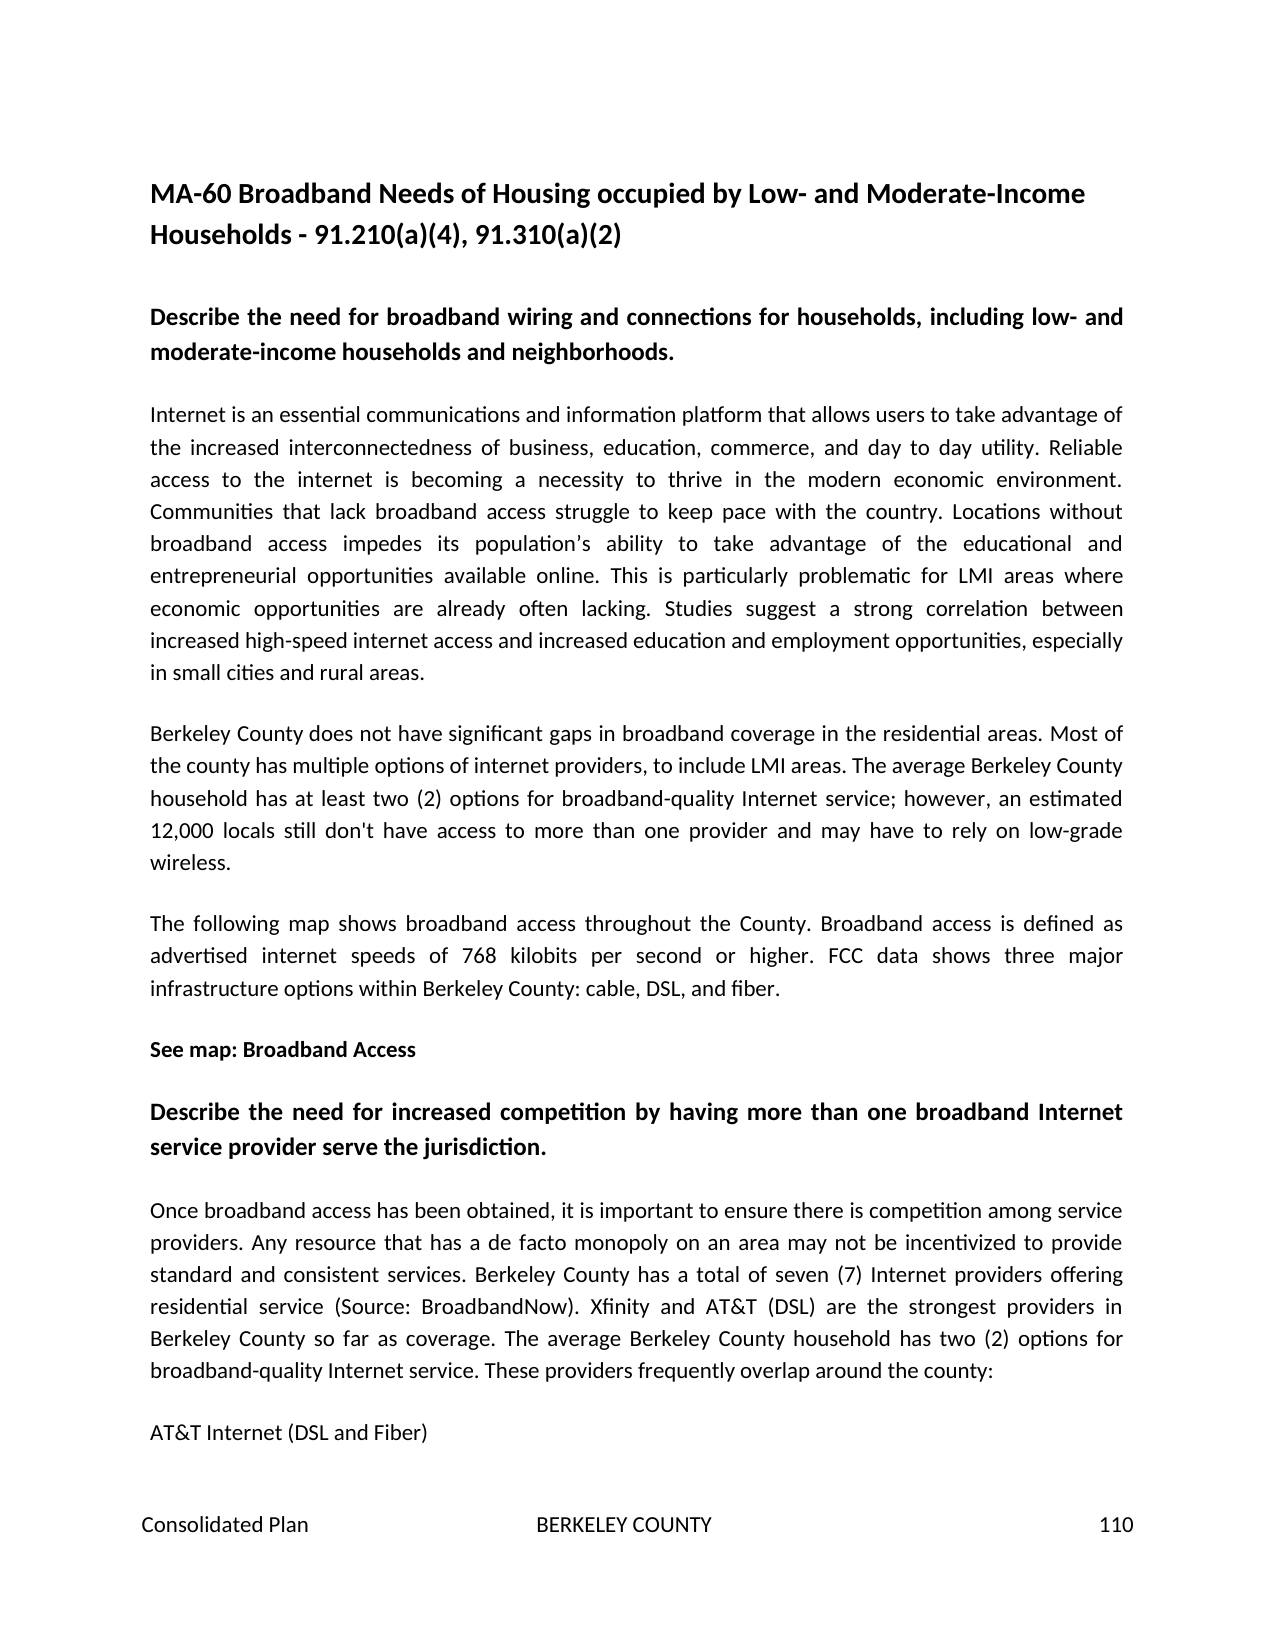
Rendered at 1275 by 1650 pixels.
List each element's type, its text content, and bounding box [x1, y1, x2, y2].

text Describe the need for broadband wiring and connections for households, including low- and moderate-income households and neighborhoods. [150, 301, 1125, 367]
text Berkeley County does not have significant gaps in broadband coverage in the residential areas. Most of the county has multiple options of internet providers, to include LMI areas. The average Berkeley County household has at least two (2) options for broadband-quality Internet service; however, an estimated 12,000 locals still don't have access to more than one provider and may have to rely on low-grade wireless. [150, 719, 1125, 876]
subtitle MA-60 Broadband Needs of Housing occupied by Low- and Moderate-Income Households - 91.210(a)(4), 91.310(a)(2) [150, 175, 1125, 290]
text The following map shows broadband access throughout the County. Broadband access is defined as advertised internet speeds of 768 kilobits per second or higher. FCC data shows three major infrastructure options within Berkeley County: cable, DSL, and fiber. [150, 909, 1125, 1002]
text AT&T Internet (DSL and Fiber) [150, 1418, 1125, 1446]
text Once broadband access has been obtained, it is important to ensure there is competition among service providers. Any resource that has a de facto monopoly on an area may not be incentivized to provide standard and consistent services. Berkeley County has a total of seven (7) Internet providers offering residential service (Source: BroadbandNow). Xfinity and AT&T (DSL) are the strongest providers in Berkeley County so far as coverage. The average Berkeley County household has two (2) options for broadband-quality Internet service. These providers frequently overlap around the county: [150, 1196, 1125, 1385]
text Describe the need for increased competition by having more than one broadband Internet service provider serve the jurisdiction. [150, 1097, 1125, 1162]
text See map: Broadband Access [150, 1035, 1125, 1063]
text Internet is an essential communications and information platform that allows users to take advantage of the increased interconnectedness of business, education, commerce, and day to day utility. Reliable access to the internet is becoming a necessity to thrive in the modern economic environment. Communities that lack broadband access struggle to keep pace with the country. Locations without broadband access impedes its population’s ability to take advantage of the educational and entrepreneurial opportunities available online. This is particularly problematic for LMI areas where economic opportunities are already often lacking. Studies suggest a strong correlation between increased high-speed internet access and increased education and employment opportunities, especially in small cities and rural areas. [150, 401, 1125, 686]
